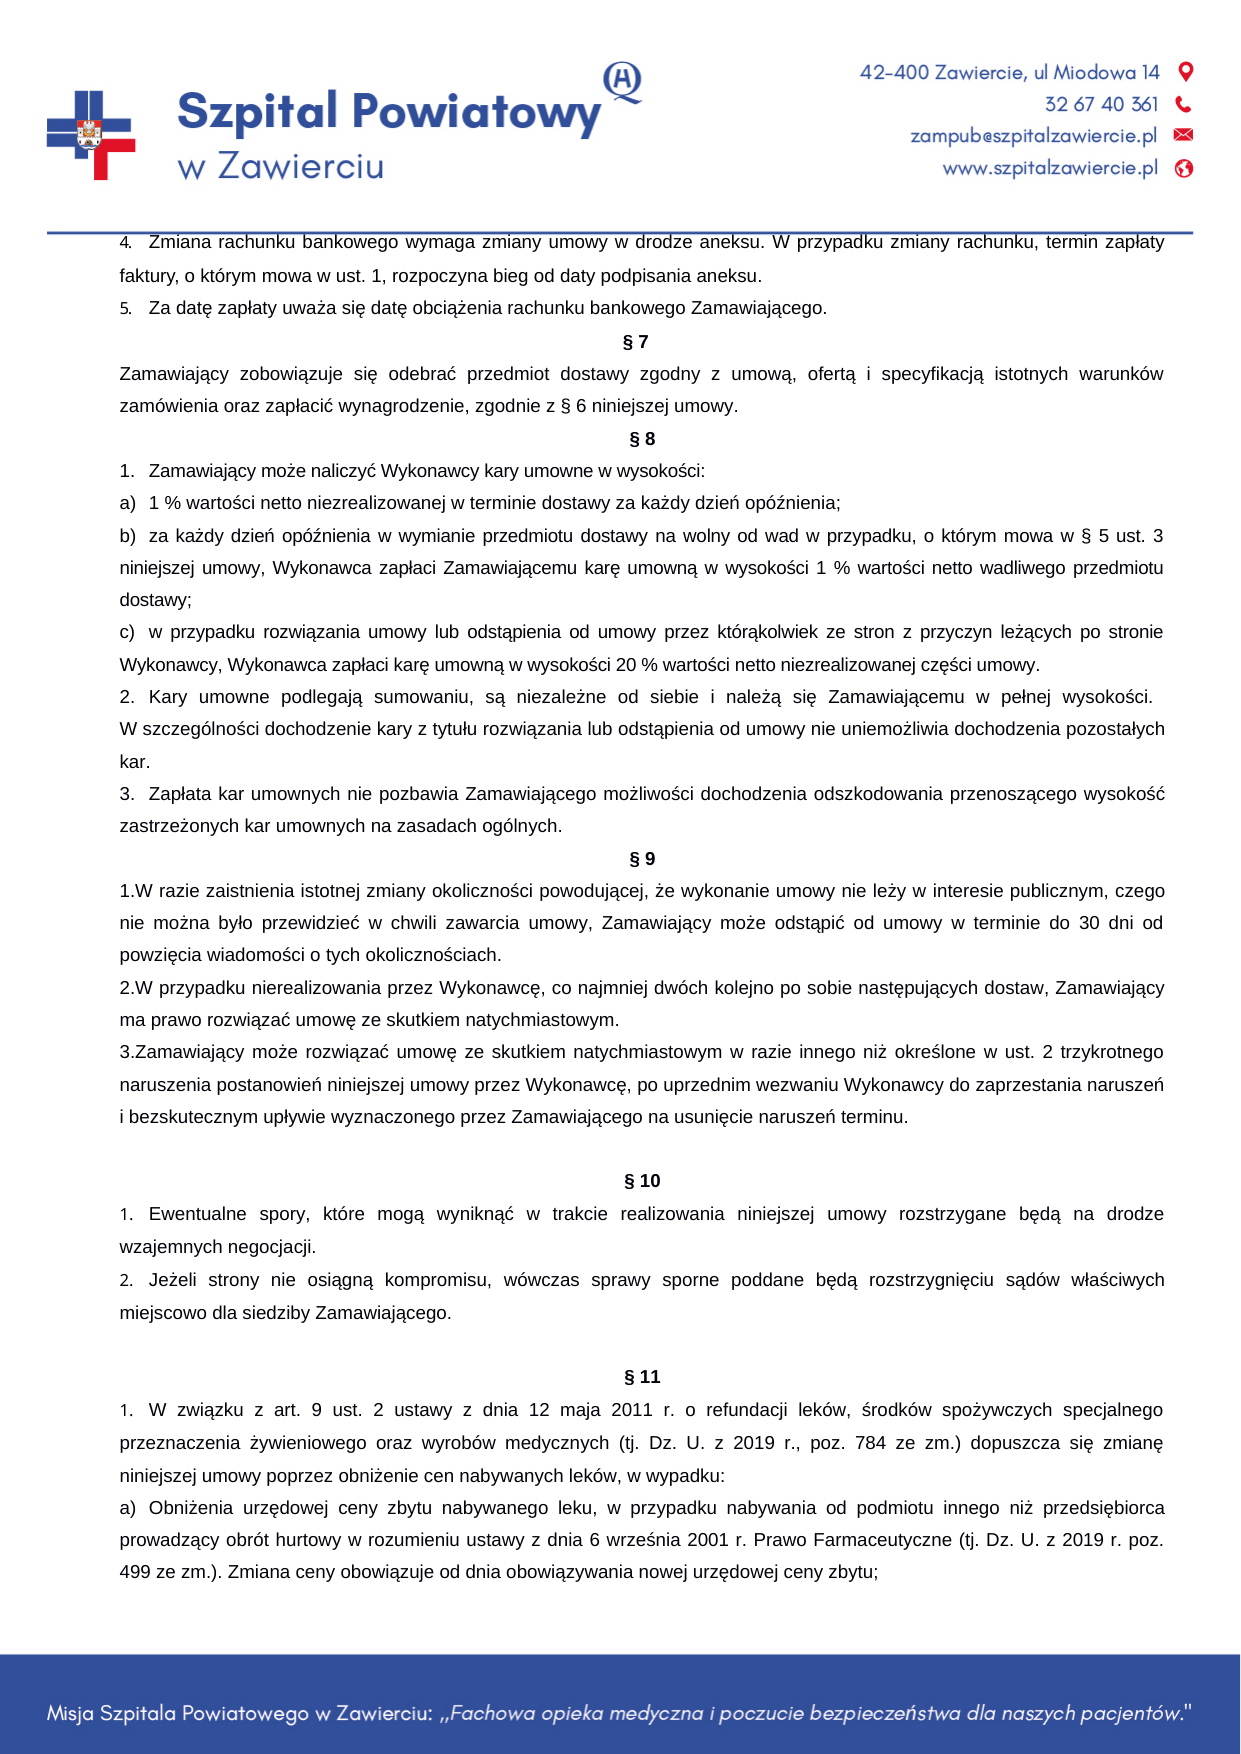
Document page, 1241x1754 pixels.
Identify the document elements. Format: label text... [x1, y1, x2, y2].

list Za datę zapłaty uważa się datę obciążenia rachunku bankowego Zamawiającego. [119, 297, 1165, 319]
text 1.W razie zaistnienia istotnej zmiany okoliczności powodującej, że wykonanie umowy nie leży w interesie publicznym, czego nie można było przewidzieć w chwili zawarcia umowy, Zamawiający może odstąpić od umowy w terminie do 30 dni od powzięcia wiadomości o tych okolicznościach. [119, 880, 1165, 966]
list 1 % wartości netto niezrealizowanej w terminie dostawy za każdy dzień opóźnienia; [119, 492, 1165, 514]
text § 9 [119, 847, 1165, 869]
list W związku z art. 9 ust. 2 ustawy z dnia 12 maja 2011 r. o refundacji leków, środków spożywczych specjalnego przeznaczenia żywieniowego oraz wyrobów medycznych (tj. Dz. U. z 2019 r., poz. 784 ze zm.) dopuszcza się zmianę niniejszej umowy poprzez obniżenie cen nabywanych leków, w wypadku: [119, 1399, 1165, 1486]
list za każdy dzień opóźnienia w wymianie przedmiotu dostawy na wolny od wad w przypadku, o którym mowa w § 5 ust. 3 niniejszej umowy, Wykonawca zapłaci Zamawiającemu karę umowną w wysokości 1 % wartości netto wadliwego przedmiotu dostawy; [119, 524, 1165, 611]
list Jeżeli strony nie osiągną kompromisu, wówczas sprawy sporne poddane będą rozstrzygnięciu sądów właściwych miejscowo dla siedziby Zamawiającego. [119, 1268, 1165, 1323]
list Zapłata kar umownych nie pozbawia Zamawiającego możliwości dochodzenia odszkodowania przenoszącego wysokość zastrzeżonych kar umownych na zasadach ogólnych. [119, 783, 1165, 837]
text Zamawiający zobowiązuje się odebrać przedmiot dostawy zgodny z umową, ofertą i specyfikacją istotnych warunków zamówienia oraz zapłacić wynagrodzenie, zgodnie z § 6 niniejszej umowy. [119, 363, 1165, 417]
list Kary umowne podlegają sumowaniu, są niezależne od siebie i należą się Zamawiającemu w pełnej wysokości. W szczególności dochodzenie kary z tytułu rozwiązania lub odstąpienia od umowy nie uniemożliwia dochodzenia pozostałych kar. [119, 686, 1165, 772]
list Obniżenia urzędowej ceny zbytu nabywanego leku, w przypadku nabywania od podmiotu innego niż przedsiębiorca prowadzący obrót hurtowy w rozumieniu ustawy z dnia 6 września 2001 r. Prawo Farmaceutyczne (tj. Dz. U. z 2019 r. poz. 499 ze zm.). Zmiana ceny obowiązuje od dnia obowiązywania nowej urzędowej ceny zbytu; [119, 1497, 1165, 1583]
text 2.W przypadku nierealizowania przez Wykonawcę, co najmniej dwóch kolejno po sobie następujących dostaw, Zamawiający ma prawo rozwiązać umowę ze skutkiem natychmiastowym. [119, 977, 1165, 1030]
list w przypadku rozwiązania umowy lub odstąpienia od umowy przez którąkolwiek ze stron z przyczyn leżących po stronie Wykonawcy, Wykonawca zapłaci karę umowną w wysokości 20 % wartości netto niezrealizowanej części umowy. [119, 621, 1165, 675]
picture [0, 0, 1241, 1754]
text § 10 [119, 1170, 1165, 1192]
text § 11 [119, 1366, 1165, 1388]
text 3.Zamawiający może rozwiązać umowę ze skutkiem natychmiastowym w razie innego niż określone w ust. 2 trzykrotnego naruszenia postanowień niniejszej umowy przez Wykonawcę, po uprzednim wezwaniu Wykonawcy do zaprzestania naruszeń i bezskutecznym upływie wyznaczonego przez Zamawiającego na usunięcie naruszeń terminu. [119, 1041, 1165, 1127]
list Zamawiający może naliczyć Wykonawcy kary umowne w wysokości: [119, 460, 1165, 481]
text § 8 [119, 428, 1165, 449]
list Zmiana rachunku bankowego wymaga zmiany umowy w drodze aneksu. W przypadku zmiany rachunku, termin zapłaty faktury, o którym mowa w ust. 1, rozpoczyna bieg od daty podpisania aneksu. [119, 231, 1165, 286]
list Ewentualne spory, które mogą wyniknąć w trakcie realizowania niniejszej umowy rozstrzygane będą na drodze wzajemnych negocjacji. [119, 1203, 1165, 1258]
text § 7 [75, 331, 1165, 352]
